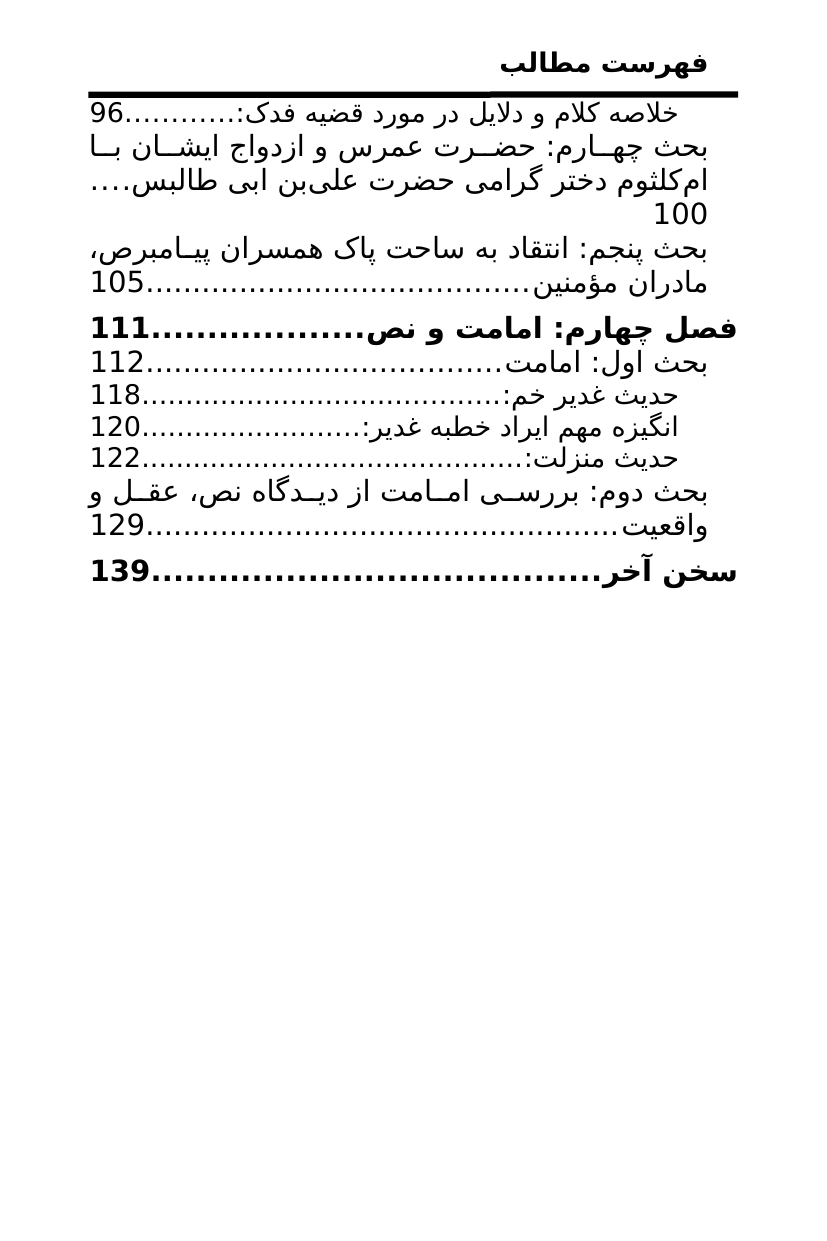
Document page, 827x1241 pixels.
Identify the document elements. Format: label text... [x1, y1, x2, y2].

text بحث اول: امامت 112 [89, 345, 708, 379]
text بحث دوم: بررسی امامت از دیدگاه نص، عقل و واقعیت 129 [89, 474, 708, 542]
text حدیث غدیر خم: 118 [89, 379, 679, 411]
text خلاصه کلام و دلایل در مورد قضیه فدک: 96 [89, 98, 679, 129]
text بحث پنجم: انتقاد به ساحت پاک همسران پیامبرص، مادران مؤمنین 105 [89, 231, 708, 299]
text سخن آخر 139 [89, 554, 738, 588]
text انگیزه مهم ایراد خطبه غدیر: 120 [89, 411, 679, 442]
text بحث چهارم: حضرت عمرس و ازدواج ایشان با ام‌کلثوم دختر گرامی حضرت علی‌بن ابی طالبس 100 [89, 129, 708, 231]
text حدیث منزلت: 122 [89, 442, 679, 474]
text فصل چهارم: امامت و نص 111 [89, 311, 738, 345]
